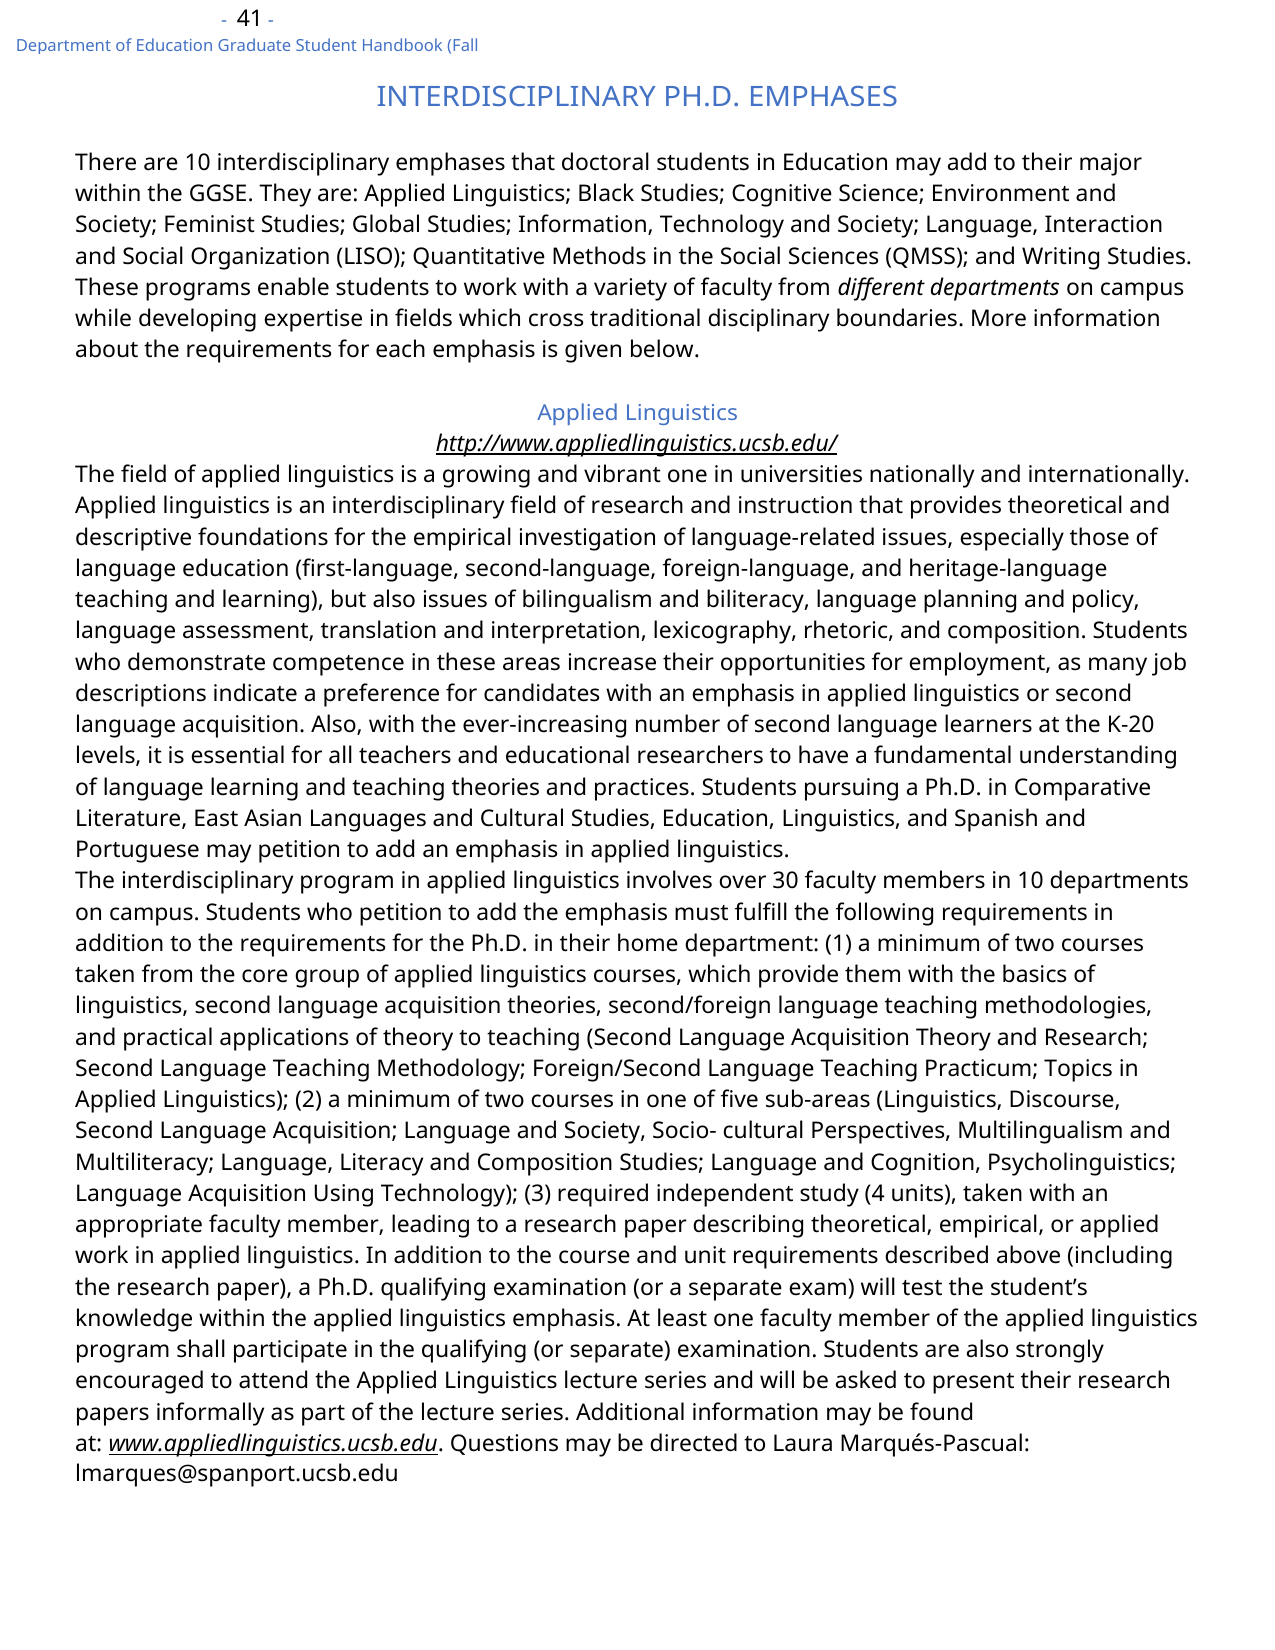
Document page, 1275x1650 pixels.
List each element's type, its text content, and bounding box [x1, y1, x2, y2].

text Applied Linguistics [196, 396, 1079, 426]
text http://www.appliedlinguistics.ucsb.edu/ [196, 427, 1079, 458]
text There are 10 interdisciplinary emphases that doctoral students in Education may add to their major within the GGSE. They are: Applied Linguistics; Black Studies; Cognitive Science; Environment and Society; Feminist Studies; Global Studies; Information, Technology and Society; Language, Interaction and Social Organization (LISO); Quantitative Methods in the Social Sciences (QMSS); and Writing Studies. These programs enable students to work with a variety of faculty from different departments on campus while developing expertise in fields which cross traditional disciplinary boundaries. More information about the requirements for each emphasis is given below. [75, 146, 1195, 365]
text at: www.appliedlinguistics.ucsb.edu. Questions may be directed to Laura Marqués-Pascual: lmarques@spanport.ucsb.edu [75, 1427, 1095, 1489]
text The interdisciplinary program in applied linguistics involves over 30 faculty members in 10 departments on campus. Students who petition to add the emphasis must fulfill the following requirements in addition to the requirements for the Ph.D. in their home department: (1) a minimum of two courses taken from the core group of applied linguistics courses, which provide them with the basics of linguistics, second language acquisition theories, second/foreign language teaching methodologies, and practical applications of theory to teaching (Second Language Acquisition Theory and Research; Second Language Teaching Methodology; Foreign/Second Language Teaching Practicum; Topics in Applied Linguistics); (2) a minimum of two courses in one of five sub-areas (Linguistics, Discourse, Second Language Acquisition; Language and Society, Socio- cultural Perspectives, Multilingualism and Multiliteracy; Language, Literacy and Composition Studies; Language and Cognition, Psycholinguistics; Language Acquisition Using Technology); (3) required independent study (4 units), taken with an appropriate faculty member, leading to a research paper describing theoretical, empirical, or applied work in applied linguistics. In addition to the course and unit requirements described above (including the research paper), a Ph.D. qualifying examination (or a separate exam) will test the student’s knowledge within the applied linguistics emphasis. At least one faculty member of the applied linguistics program shall participate in the qualifying (or separate) examination. Students are also strongly encouraged to attend the Applied Linguistics lecture series and will be asked to present their research papers informally as part of the lecture series. Additional information may be found [75, 864, 1199, 1427]
text The field of applied linguistics is a growing and vibrant one in universities nationally and internationally. Applied linguistics is an interdisciplinary field of research and instruction that provides theoretical and descriptive foundations for the empirical investigation of language-related issues, especially those of language education (first-language, second-language, foreign-language, and heritage-language teaching and learning), but also issues of bilingualism and biliteracy, language planning and policy, language assessment, translation and interpretation, lexicography, rhetoric, and composition. Students who demonstrate competence in these areas increase their opportunities for employment, as many job descriptions indicate a preference for candidates with an emphasis in applied linguistics or second language acquisition. Also, with the ever-increasing number of second language learners at the K-20 levels, it is essential for all teachers and educational researchers to have a fundamental understanding of language learning and teaching theories and practices. Students pursuing a Ph.D. in Comparative Literature, East Asian Languages and Cultural Studies, Education, Linguistics, and Spanish and Portuguese may petition to add an emphasis in applied linguistics. [75, 458, 1198, 864]
subtitle INTERDISCIPLINARY PH.D. EMPHASES [196, 76, 1079, 114]
